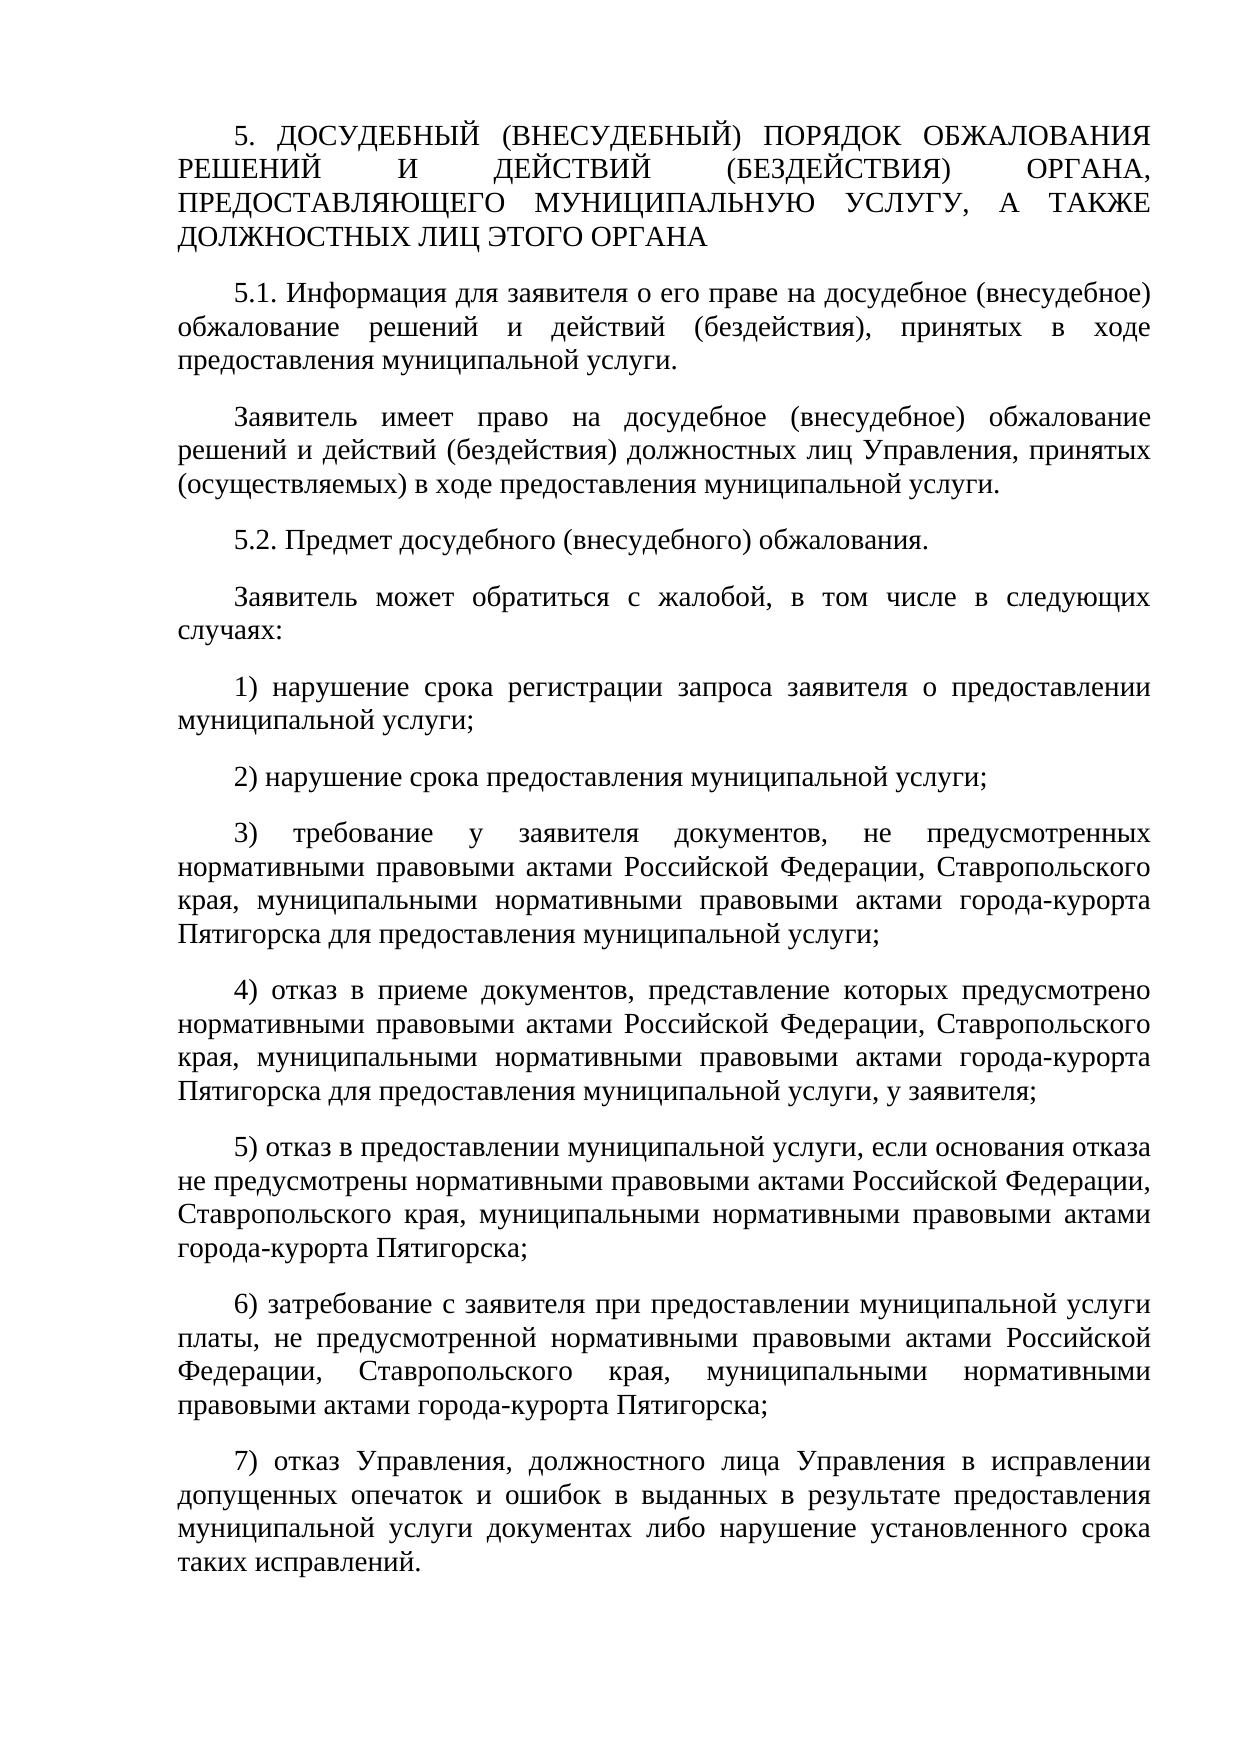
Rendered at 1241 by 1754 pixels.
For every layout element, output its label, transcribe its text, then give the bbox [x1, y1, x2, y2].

text 1) нарушение срока регистрации запроса заявителя о предоставлении муниципальной услуги; [177, 669, 1152, 736]
text 5) отказ в предоставлении муниципальной услуги, если основания отказа не предусмотрены нормативными правовыми актами Российской Федерации, Ставропольского края, муниципальными нормативными правовыми актами города-курорта Пятигорска; [177, 1129, 1152, 1263]
text 4) отказ в приеме документов, представление которых предусмотрено нормативными правовыми актами Российской Федерации, Ставропольского края, муниципальными нормативными правовыми актами города-курорта Пятигорска для предоставления муниципальной услуги, у заявителя; [177, 972, 1152, 1106]
text 2) нарушение срока предоставления муниципальной услуги; [177, 759, 1152, 792]
text 7) отказ Управления, должностного лица Управления в исправлении допущенных опечаток и ошибок в выданных в результате предоставления муниципальной услуги документах либо нарушение установленного срока таких исправлений. [177, 1443, 1152, 1578]
text Заявитель имеет право на досудебное (внесудебное) обжалование решений и действий (бездействия) должностных лиц Управления, принятых (осуществляемых) в ходе предоставления муниципальной услуги. [177, 399, 1152, 499]
text 5. ДОСУДЕБНЫЙ (ВНЕСУДЕБНЫЙ) ПОРЯДОК ОБЖАЛОВАНИЯ РЕШЕНИЙ И ДЕЙСТВИЙ (БЕЗДЕЙСТВИЯ) ОРГАНА, ПРЕДОСТАВЛЯЮЩЕГО МУНИЦИПАЛЬНУЮ УСЛУГУ, А ТАКЖЕ ДОЛЖНОСТНЫХ ЛИЦ ЭТОГО ОРГАНА [177, 118, 1152, 252]
text 6) затребование с заявителя при предоставлении муниципальной услуги платы, не предусмотренной нормативными правовыми актами Российской Федерации, Ставропольского края, муниципальными нормативными правовыми актами города-курорта Пятигорска; [177, 1286, 1152, 1421]
text 5.1. Информация для заявителя о его праве на досудебное (внесудебное) обжалование решений и действий (бездействия), принятых в ходе предоставления муниципальной услуги. [177, 275, 1152, 376]
text 3) требование у заявителя документов, не предусмотренных нормативными правовыми актами Российской Федерации, Ставропольского края, муниципальными нормативными правовыми актами города-курорта Пятигорска для предоставления муниципальной услуги; [177, 815, 1152, 949]
text Заявитель может обратиться с жалобой, в том числе в следующих случаях: [177, 579, 1152, 646]
text 5.2. Предмет досудебного (внесудебного) обжалования. [177, 522, 1152, 556]
